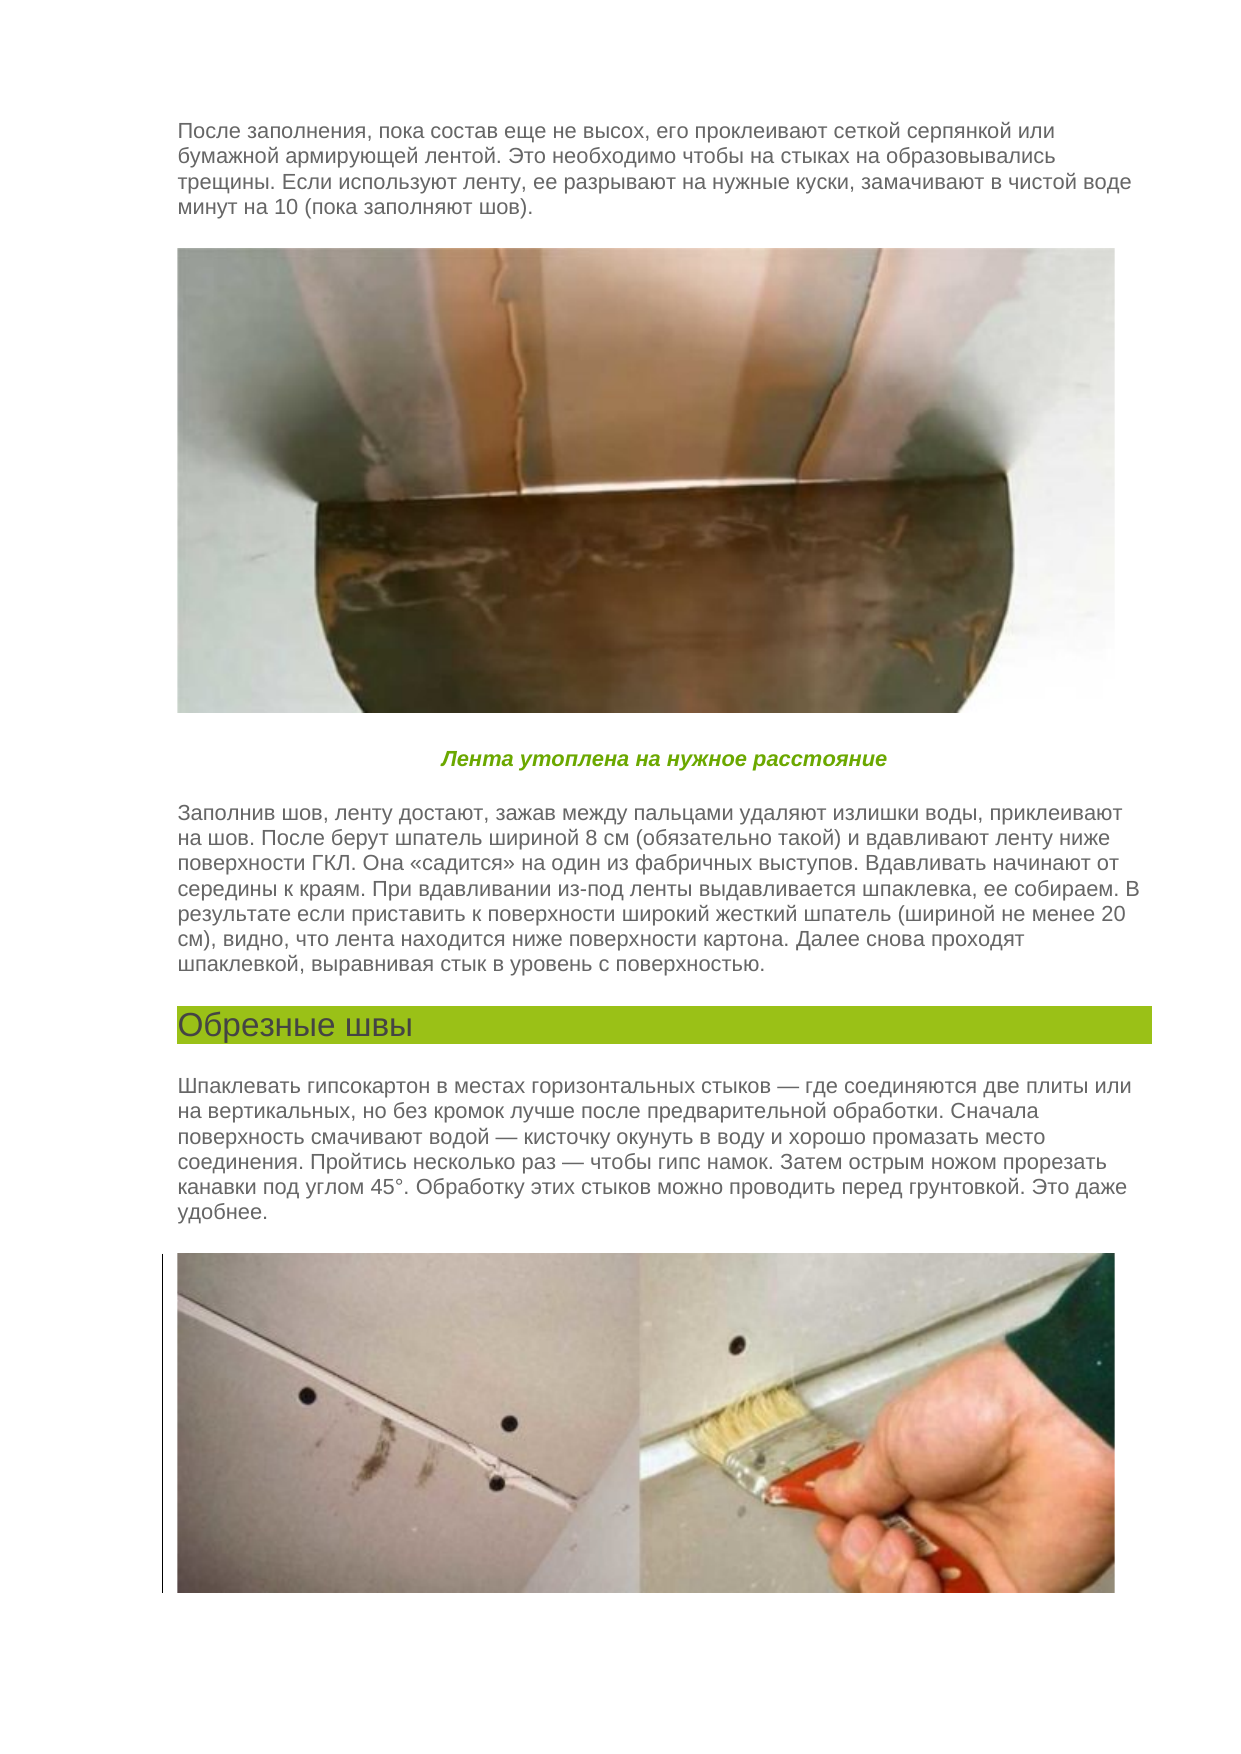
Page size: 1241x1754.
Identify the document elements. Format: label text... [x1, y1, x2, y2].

subtitle Обрезные швы [177, 1006, 1152, 1044]
picture [177, 248, 1115, 713]
text После заполнения, пока состав еще не высох, его проклеивают сеткой серпянкой или бумажной армирующей лентой. Это необходимо чтобы на стыках на образовывались трещины. Если используют ленту, ее разрывают на нужные куски, замачивают в чистой воде минут на 10 (пока заполняют шов). [177, 118, 1152, 219]
text Лента утоплена на нужное расстояние [177, 746, 1152, 771]
picture [177, 1253, 1115, 1593]
text Заполнив шов, ленту достают, зажав между пальцами удаляют излишки воды, приклеивают на шов. После берут шпатель шириной 8 см (обязательно такой) и вдавливают ленту ниже поверхности ГКЛ. Она «садится» на один из фабричных выступов. Вдавливать начинают от середины к краям. При вдавливании из-под ленты выдавливается шпаклевка, ее собираем. В результате если приставить к поверхности широкий жесткий шпатель (шириной не менее 20 см), видно, что лента находится ниже поверхности картона. Далее снова проходят шпаклевкой, выравнивая стык в уровень с поверхностью. [177, 800, 1152, 976]
text Шпаклевать гипсокартон в местах горизонтальных стыков — где соединяются две плиты или на вертикальных, но без кромок лучше после предварительной обработки. Сначала поверхность смачивают водой — кисточку окунуть в воду и хорошо промазать место соединения. Пройтись несколько раз — чтобы гипс намок. Затем острым ножом прорезать канавки под углом 45°. Обработку этих стыков можно проводить перед грунтовкой. Это даже удобнее. [177, 1073, 1152, 1224]
